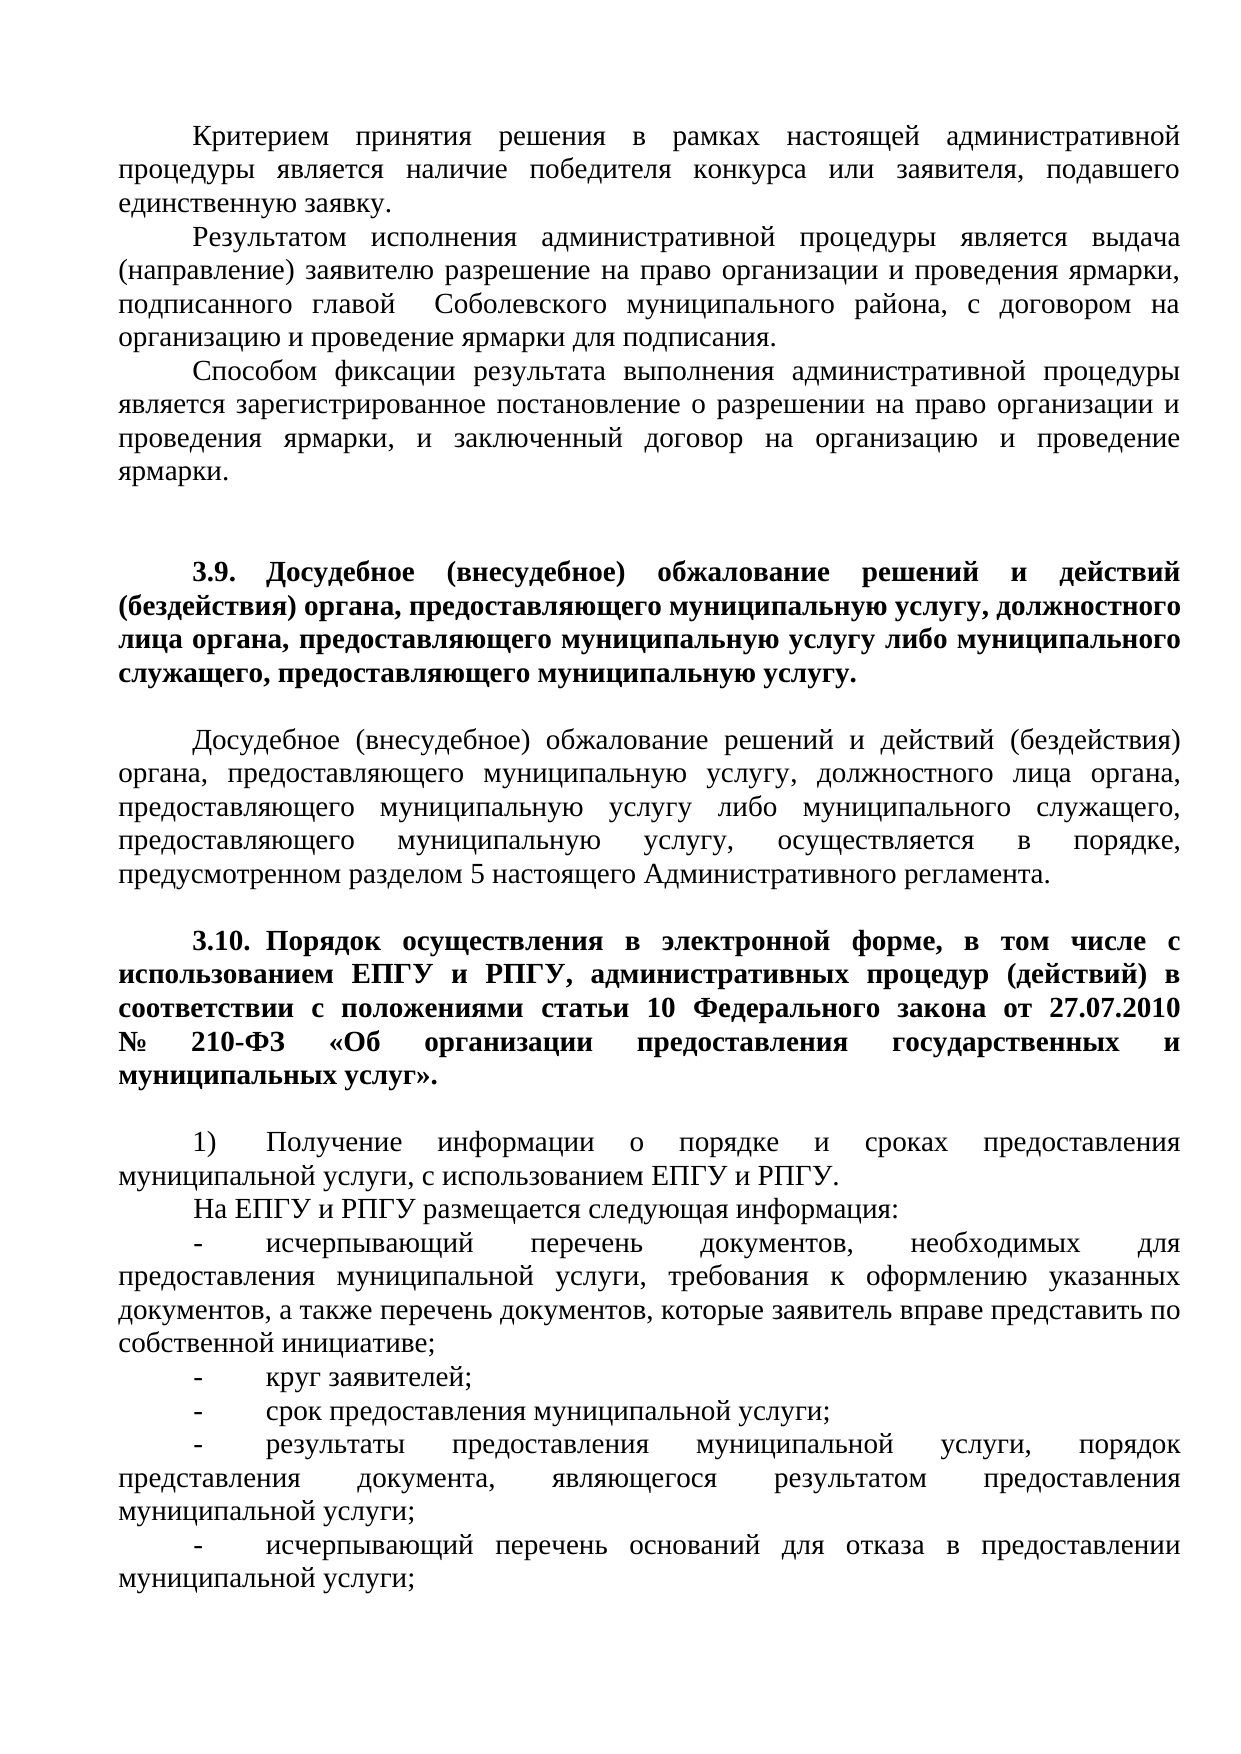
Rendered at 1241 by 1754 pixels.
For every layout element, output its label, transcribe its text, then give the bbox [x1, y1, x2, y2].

text - исчерпывающий перечень оснований для отказа в предоставлении муниципальной услуги; [118, 1527, 1181, 1594]
text Результатом исполнения административной процедуры является выдача (направление) заявителю разрешение на право организации и проведения ярмарки, подписанного главой Соболевского муниципального района, с договором на организацию и проведение ярмарки для подписания. [118, 219, 1181, 353]
text - исчерпывающий перечень документов, необходимых для предоставления муниципальной услуги, требования к оформлению указанных документов, а также перечень документов, которые заявитель вправе представить по собственной инициативе; [118, 1225, 1181, 1359]
text - круг заявителей; [118, 1359, 1181, 1393]
text - результаты предоставления муниципальной услуги, порядок представления документа, являющегося результатом предоставления муниципальной услуги; [118, 1426, 1181, 1527]
text Досудебное (внесудебное) обжалование решений и действий (бездействия) органа, предоставляющего муниципальную услугу, должностного лица органа, предоставляющего муниципальную услугу либо муниципального служащего, предоставляющего муниципальную услугу, осуществляется в порядке, предусмотренном разделом 5 настоящего Административного регламента. [118, 722, 1181, 889]
text 3.9. Досудебное (внесудебное) обжалование решений и действий (бездействия) органа, предоставляющего муниципальную услугу, должностного лица органа, предоставляющего муниципальную услугу либо муниципального служащего, предоставляющего муниципальную услугу. [118, 554, 1181, 688]
text Критерием принятия решения в рамках настоящей административной процедуры является наличие победителя конкурса или заявителя, подавшего единственную заявку. [118, 118, 1181, 219]
text Способом фиксации результата выполнения административной процедуры является зарегистрированное постановление о разрешении на право организации и проведения ярмарки, и заключенный договор на организацию и проведение ярмарки. [118, 353, 1181, 487]
text 3.10. Порядок осуществления в электронной форме, в том числе с использованием ЕПГУ и РПГУ, административных процедур (действий) в соответствии с положениями статьи 10 Федерального закона от 27.07.2010 № 210-ФЗ «Об организации предоставления государственных и муниципальных услуг». [118, 923, 1181, 1091]
text 1) Получение информации о порядке и сроках предоставления муниципальной услуги, с использованием ЕПГУ и РПГУ. [118, 1124, 1181, 1191]
text На ЕПГУ и РПГУ размещается следующая информация: [118, 1191, 1181, 1225]
text - срок предоставления муниципальной услуги; [118, 1393, 1181, 1426]
